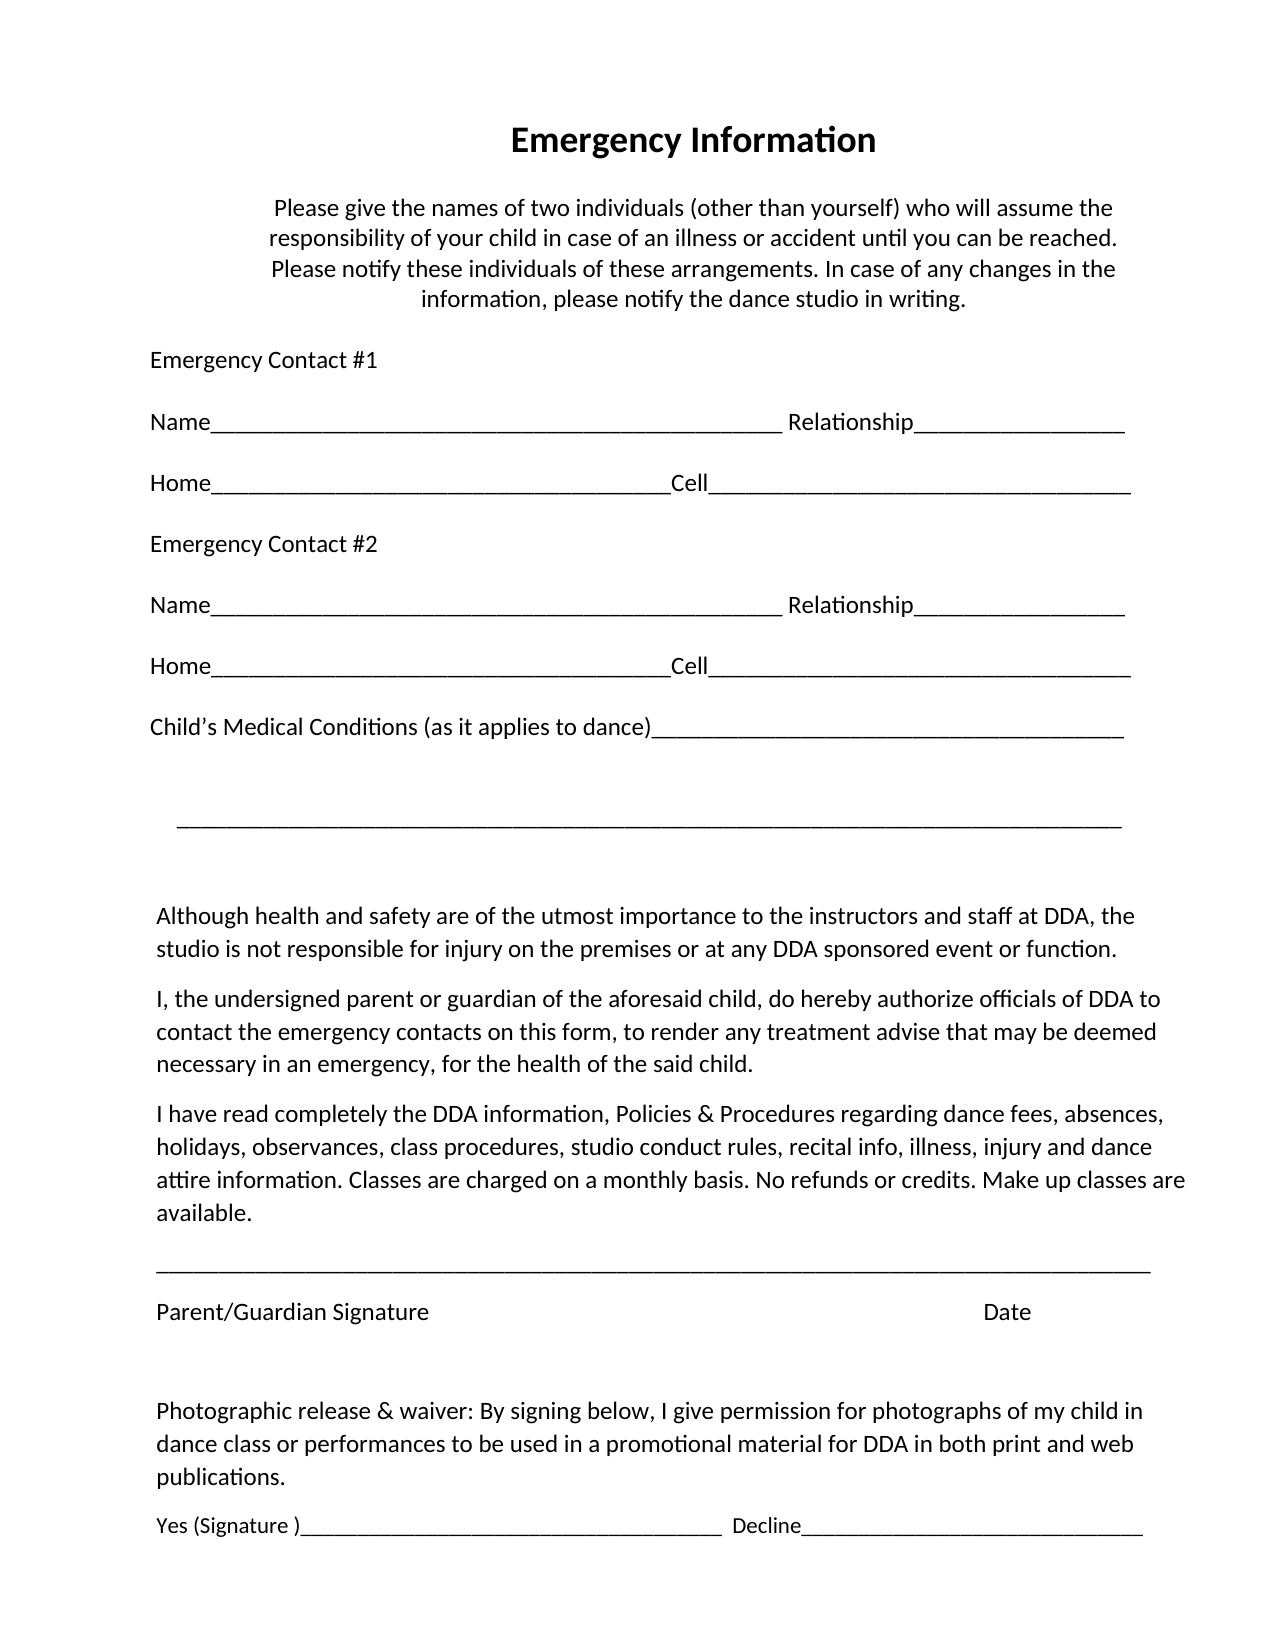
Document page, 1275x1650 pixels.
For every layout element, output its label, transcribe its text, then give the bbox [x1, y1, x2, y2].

list Child’s Medical Conditions (as it applies to dance)______________________________________ [150, 711, 1200, 741]
list Emergency Contact #2 [150, 528, 1200, 558]
list Home_____________________________________Cell__________________________________ [150, 467, 1200, 497]
list Emergency Contact #1 [150, 345, 1200, 375]
list responsibility of your child in case of an illness or accident until you can be reached. [187, 223, 1200, 253]
text ____________________________________________________________________________ [75, 801, 1200, 832]
list Please notify these individuals of these arrangements. In case of any changes in the [187, 253, 1200, 284]
text Although health and safety are of the utmost importance to the instructors and staff at DDA, the studio is not responsible for injury on the premises or at any DDA sponsored event or function. [156, 900, 1200, 964]
text I, the undersigned parent or guardian of the aforesaid child, do hereby authorize officials of DDA to contact the emergency contacts on this form, to render any treatment advise that may be deemed necessary in an emergency, for the health of the said child. [156, 983, 1200, 1079]
list Emergency Information [187, 116, 1200, 162]
text Parent/Guardian Signature Date [156, 1296, 1200, 1327]
list Name______________________________________________ Relationship_________________ [150, 406, 1200, 436]
text Photographic release & waiver: By signing below, I give permission for photographs of my child in dance class or performances to be used in a promotional material for DDA in both print and web publications. [156, 1395, 1200, 1492]
list Home_____________________________________Cell__________________________________ [150, 650, 1200, 680]
text ________________________________________________________________________________ [156, 1247, 1200, 1277]
list Name______________________________________________ Relationship_________________ [150, 589, 1200, 619]
text I have read completely the DDA information, Policies & Procedures regarding dance fees, absences, holidays, observances, class procedures, studio conduct rules, recital info, illness, injury and dance attire information. Classes are charged on a monthly basis. No refunds or credits. Make up classes are available. [156, 1098, 1200, 1227]
text Yes (Signature )_____________________________________ Decline______________________________ [156, 1511, 1200, 1539]
list Please give the names of two individuals (other than yourself) who will assume the [187, 192, 1200, 223]
list information, please notify the dance studio in writing. [187, 284, 1200, 314]
